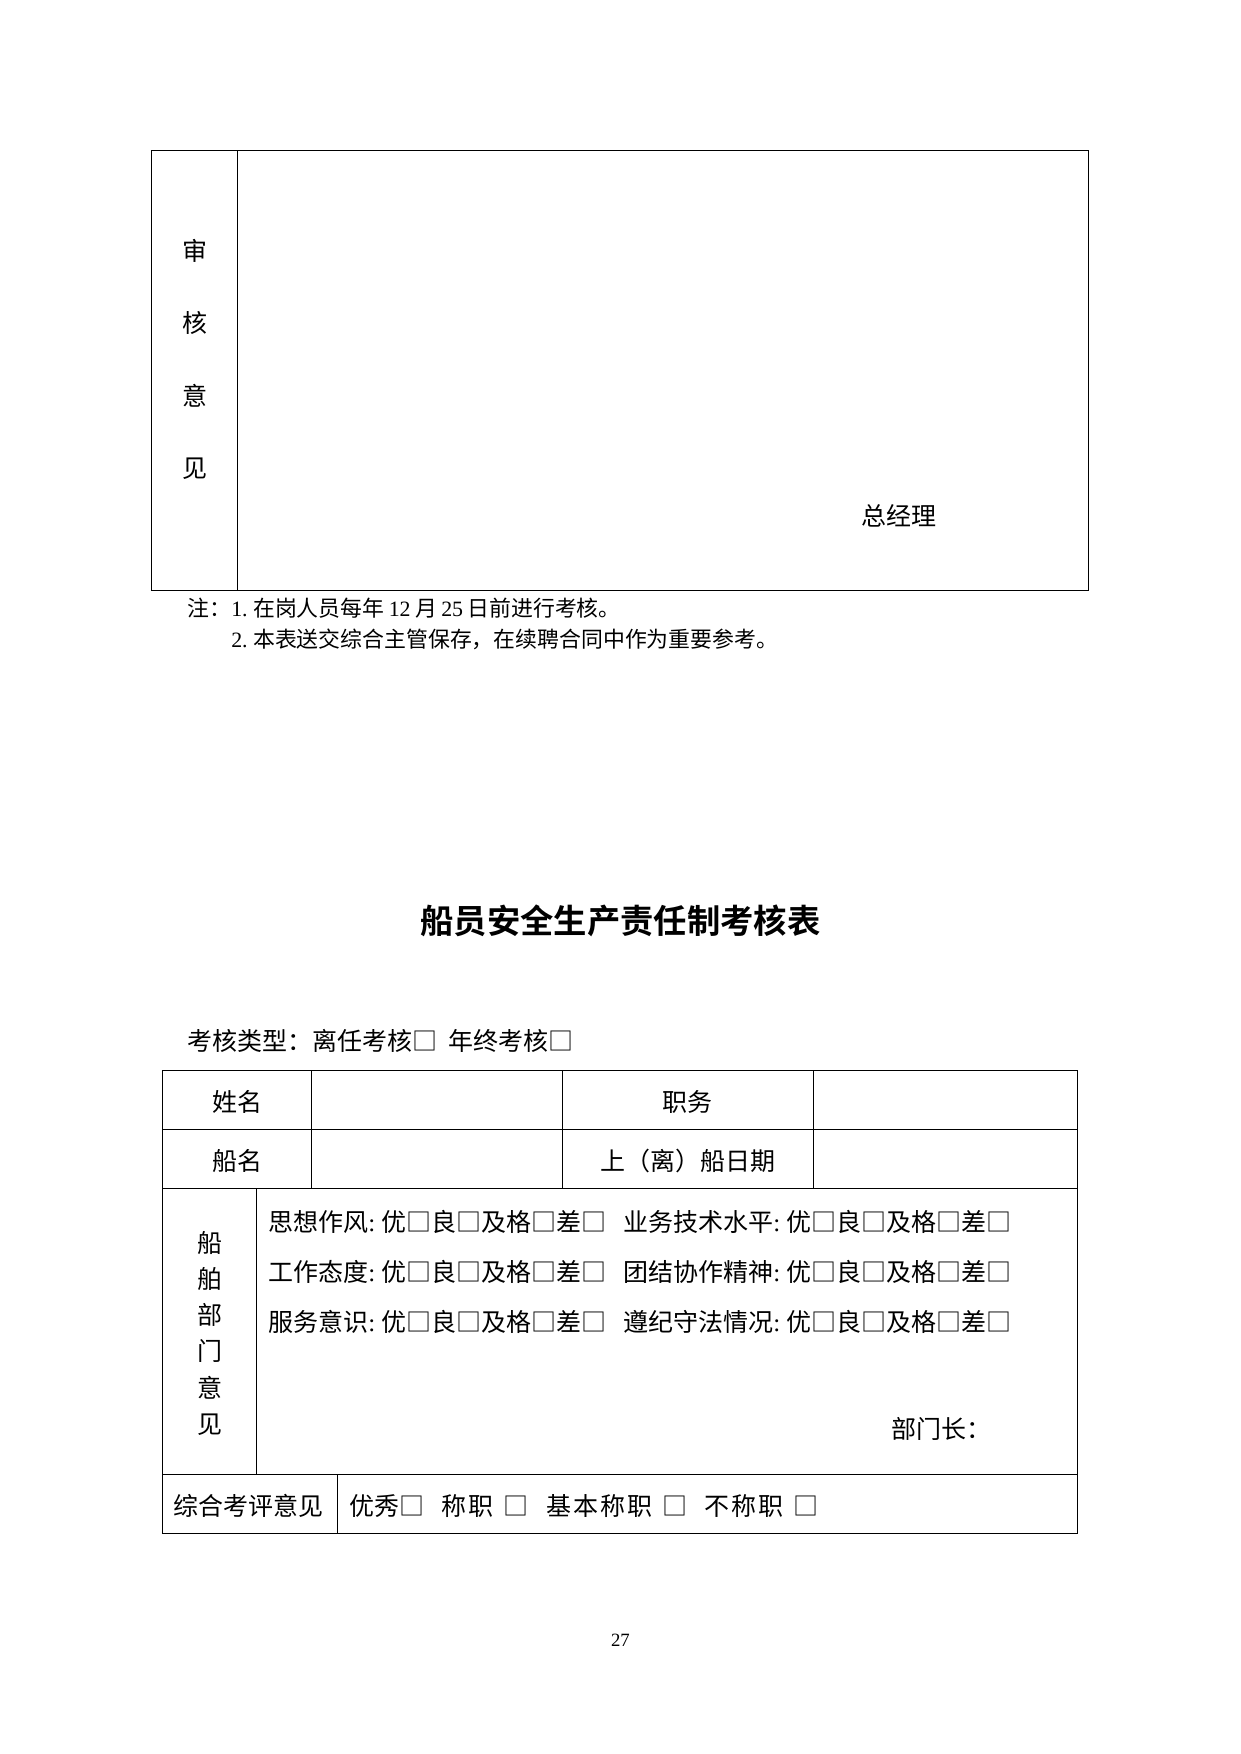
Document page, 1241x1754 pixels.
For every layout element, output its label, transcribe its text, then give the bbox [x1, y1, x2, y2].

text 2. 本表送交综合主管保存，在续聘合同中作为重要参考。 [187, 622, 1053, 654]
table_cell 船 舶 部 门 意 见 [163, 1189, 256, 1474]
table_header 姓名 [163, 1071, 311, 1129]
table_cell 上（离）船日期 [563, 1130, 813, 1188]
text 注：1. 在岗人员每年12月25日前进行考核。 [187, 591, 1053, 622]
table_cell [814, 1130, 1077, 1188]
table_cell 优秀□ 称职 □ 基本称职 □ 不称职 □ [338, 1475, 1077, 1533]
text 船员安全生产责任制考核表 [187, 894, 1053, 943]
table_cell 思想作风: 优□良□及格□差□ 业务技术水平: 优□良□及格□差□ 工作态度: 优□良□及格□差□ 团结协作精神: 优□良□及格□差□ 服务意识: 优□良□及格□差□ 遵纪守法情况: 优□良□及格□差□ 部门长： [257, 1189, 1077, 1474]
table_header [312, 1071, 562, 1129]
table_header 职务 [563, 1071, 813, 1129]
table_cell 综合考评意见 [163, 1475, 337, 1533]
table_cell 审 核 意 见 [152, 151, 237, 590]
table_cell 船名 [163, 1130, 311, 1188]
table_cell [312, 1130, 562, 1188]
text 考核类型：离任考核□ 年终考核□ [187, 1021, 953, 1058]
table_cell 总经理 [238, 151, 1088, 590]
table_header [814, 1071, 1077, 1129]
